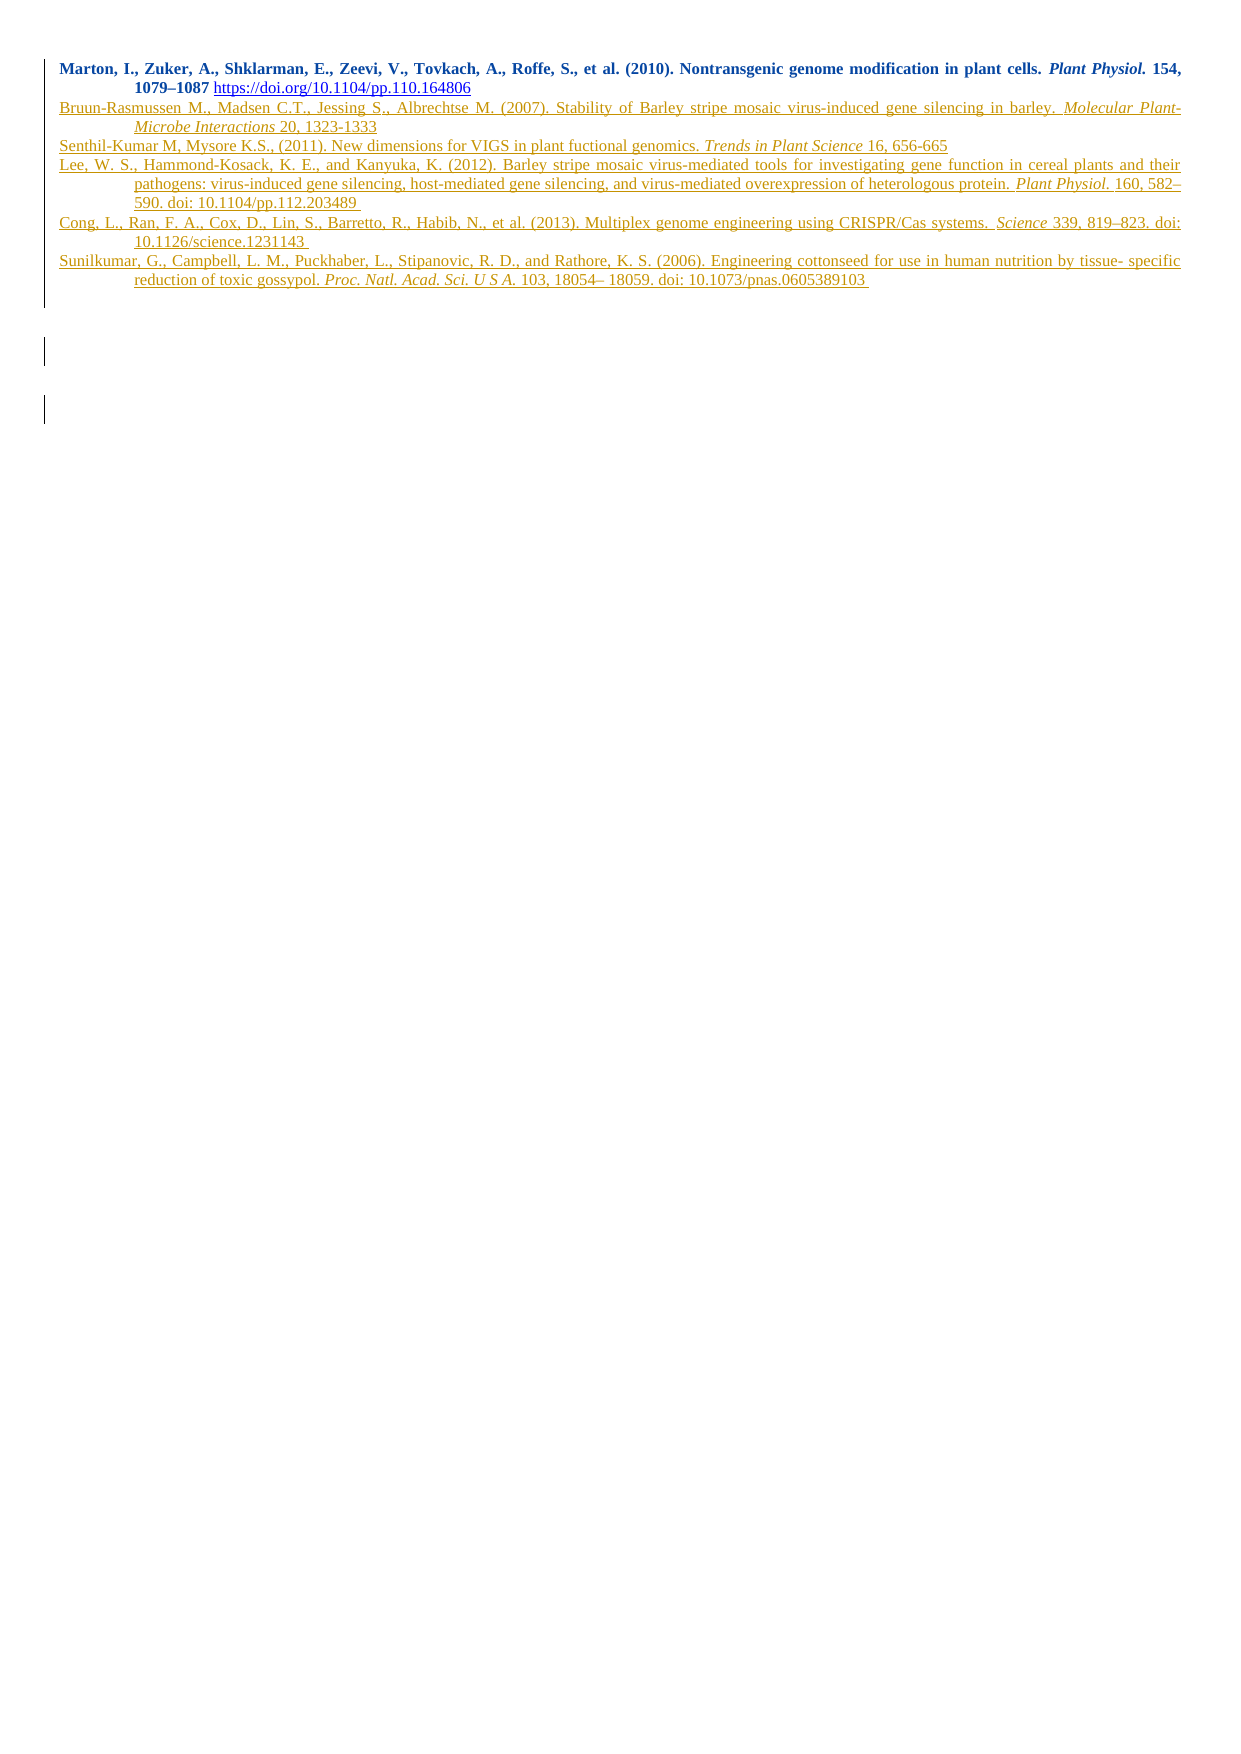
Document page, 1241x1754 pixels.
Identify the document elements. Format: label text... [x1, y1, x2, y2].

text Marton, I., Zuker, A., Shklarman, E., Zeevi, V., Tovkach, A., Roffe, S., et al. (2010). Nontransgenic genome modification in plant cells. Plant Physiol. 154, 1079–1087 https://doi.org/10.1104/pp.110.164806 [59, 59, 1181, 97]
